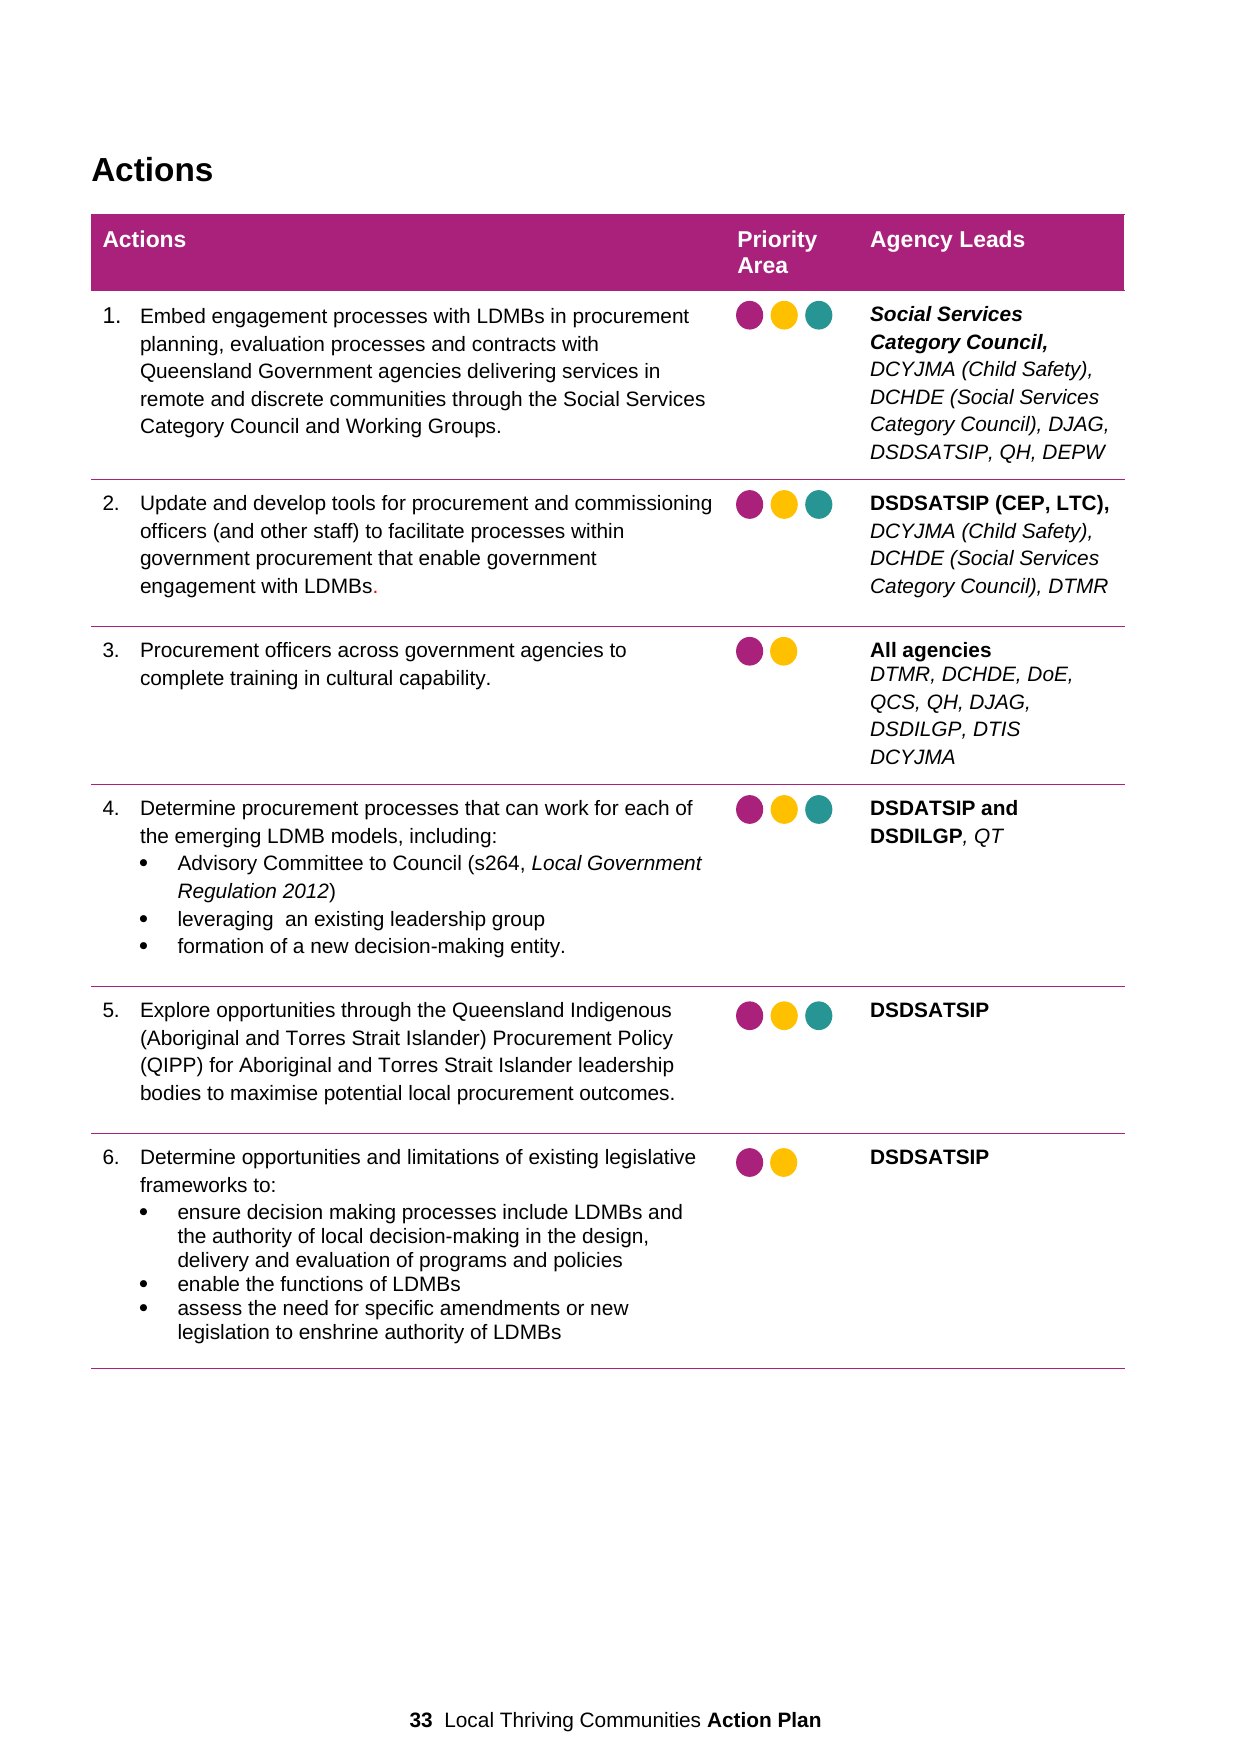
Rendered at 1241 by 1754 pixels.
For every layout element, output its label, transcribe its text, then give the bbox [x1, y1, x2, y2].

table_cell Explore opportunities through the Queensland Indigenous (Aboriginal and Torres Strait Islander) Procurement Policy (QIPP) for Aboriginal and Torres Strait Islander leadership bodies to maximise potential local procurement outcomes. [91, 987, 726, 1133]
table_cell Procurement officers across government agencies to complete training in cultural capability. [91, 627, 726, 784]
table_cell [726, 291, 859, 479]
table_header Priority Area [726, 215, 859, 290]
table_cell [726, 987, 859, 1133]
table_cell Determine opportunities and limitations of existing legislative frameworks to: ensure decision making processes include LDMBs and the authority of local decision-making in the design, delivery and evaluation of programs and policies enable the functions of LDMBs assess the need for specific amendments or new legislation to enshrine authority of LDMBs [91, 1134, 726, 1368]
table_header Agency Leads [859, 215, 1124, 290]
table_cell [726, 480, 859, 626]
table_cell DSDSATSIP (CEP, LTC), DCYJMA (Child Safety), DCHDE (Social Services Category Council), DTMR [859, 480, 1124, 626]
table_cell [726, 785, 859, 986]
table_header Actions [91, 215, 726, 290]
table_cell [726, 1134, 859, 1368]
table_cell DSDSATSIP [859, 987, 1124, 1133]
table_cell DSDATSIP and DSDILGP, QT [859, 785, 1124, 986]
table_cell [726, 627, 859, 784]
table_cell All agencies DTMR, DCHDE, DoE, QCS, QH, DJAG, DSDILGP, DTIS DCYJMA [859, 627, 1124, 784]
subtitle Actions [91, 150, 578, 188]
table_cell Embed engagement processes with LDMBs in procurement planning, evaluation processes and contracts with Queensland Government agencies delivering services in remote and discrete communities through the Social Services Category Council and Working Groups. [91, 291, 726, 479]
table_cell Update and develop tools for procurement and commissioning officers (and other staff) to facilitate processes within government procurement that enable government engagement with LDMBs. [91, 480, 726, 626]
table_cell DSDSATSIP [859, 1134, 1124, 1368]
table_cell Social Services Category Council, DCYJMA (Child Safety), DCHDE (Social Services Category Council), DJAG, DSDSATSIP, QH, DEPW [859, 291, 1124, 479]
table_cell Determine procurement processes that can work for each of the emerging LDMB models, including: Advisory Committee to Council (s264, Local Government Regulation 2012) leveraging an existing leadership group formation of a new decision-making entity. [91, 785, 726, 986]
